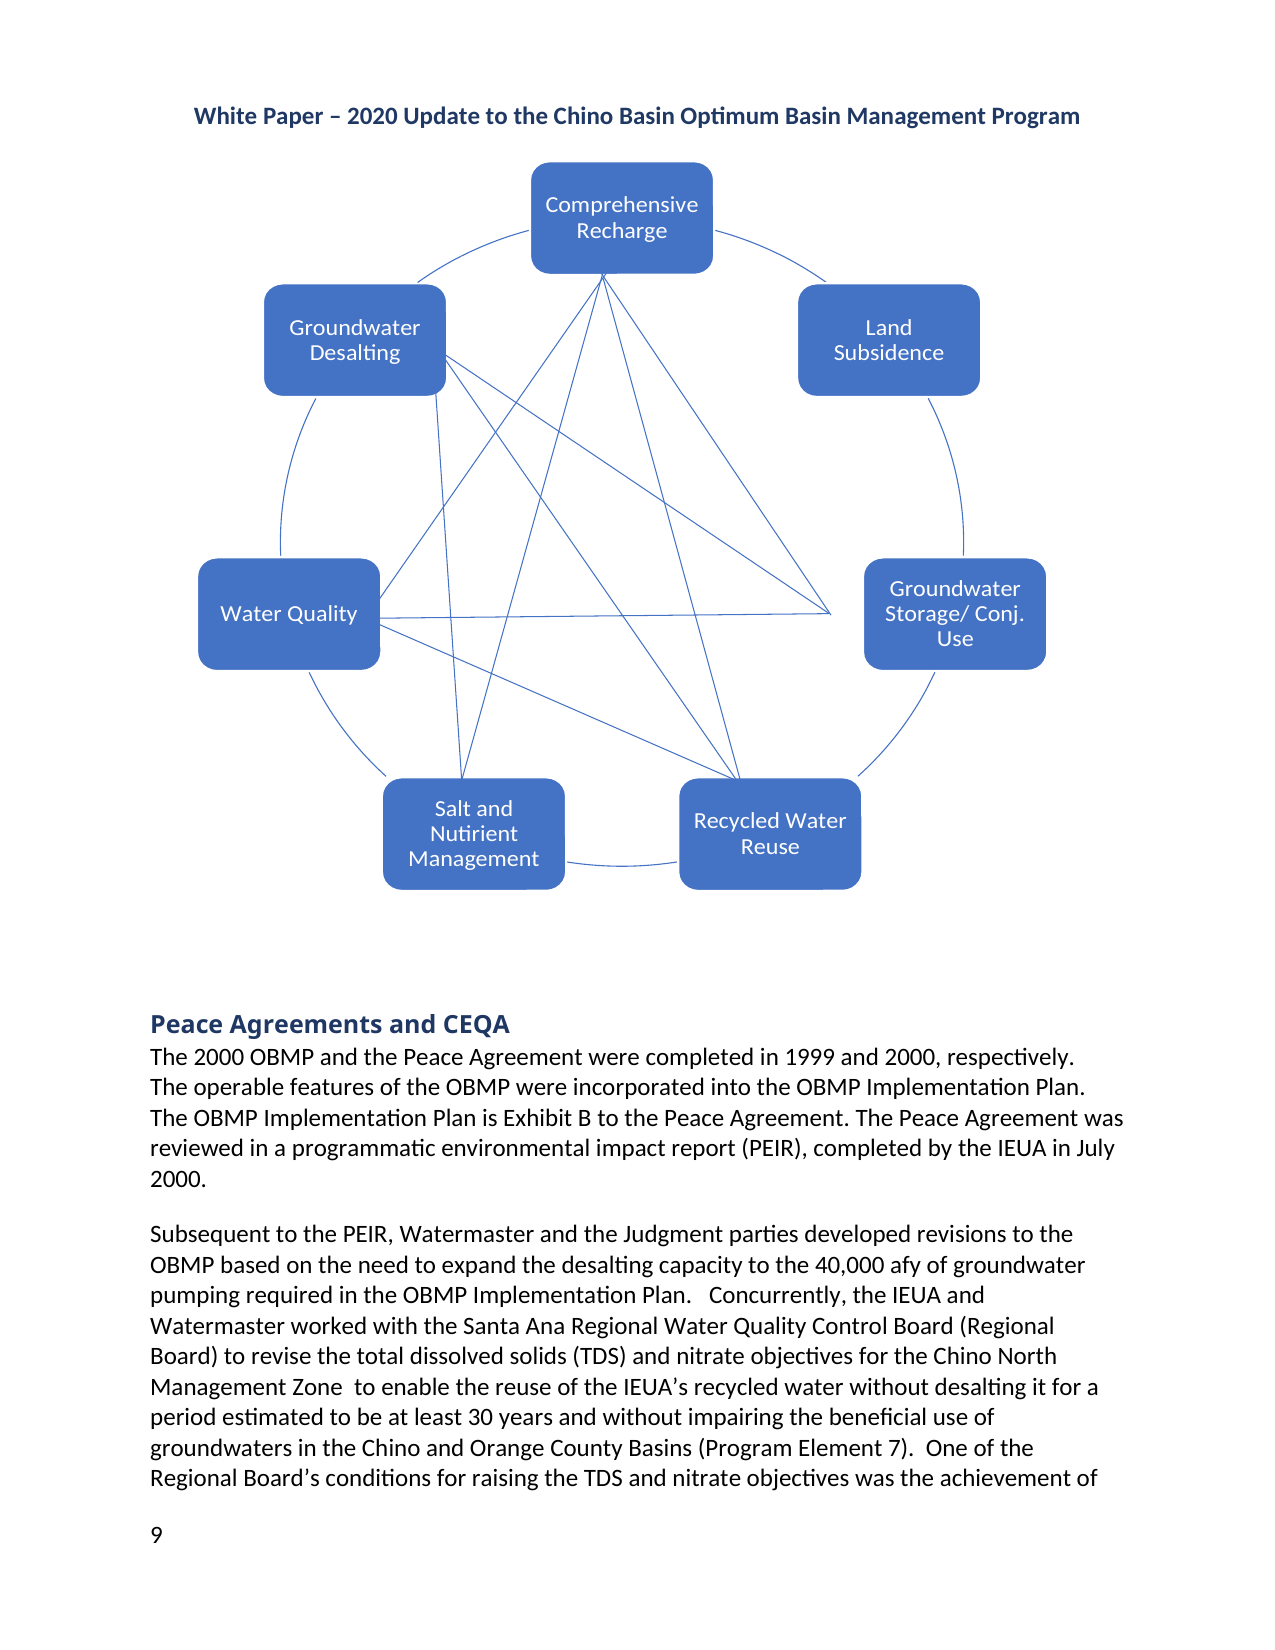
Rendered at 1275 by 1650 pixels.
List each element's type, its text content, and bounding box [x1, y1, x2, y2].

text The 2000 OBMP and the Peace Agreement were completed in 1999 and 2000, respectively. The operable features of the OBMP were incorporated into the OBMP Implementation Plan. The OBMP Implementation Plan is Exhibit B to the Peace Agreement. The Peace Agreement was reviewed in a programmatic environmental impact report (PEIR), completed by the IEUA in July 2000. [150, 1041, 1125, 1193]
subtitle Peace Agreements and CEQA [150, 1007, 1125, 1041]
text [150, 1218, 1125, 1493]
